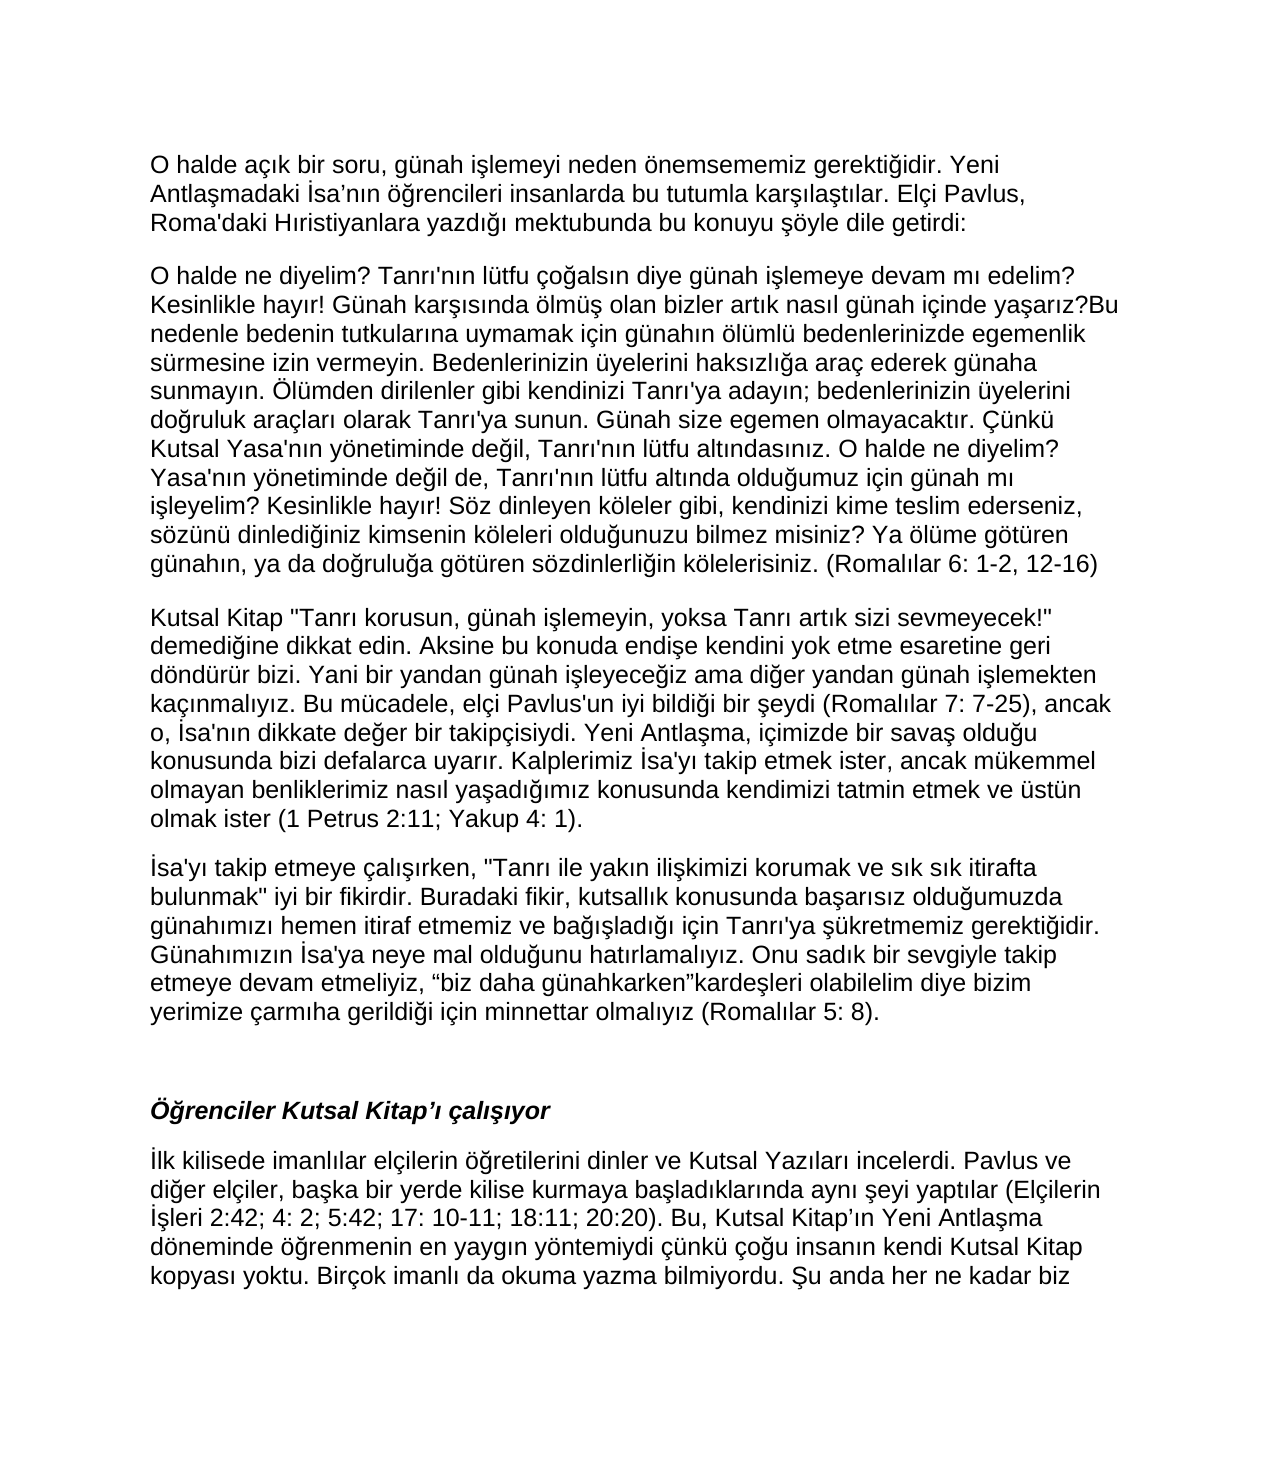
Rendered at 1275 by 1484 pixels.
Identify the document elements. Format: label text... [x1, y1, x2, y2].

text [150, 1146, 1125, 1289]
text Öğrenciler Kutsal Kitap’ı çalışıyor [150, 1096, 1125, 1125]
text O halde ne diyelim? Tanrı'nın lütfu çoğalsın diye günah işlemeye devam mı edelim? Kesinlikle hayır! Günah karşısında ölmüş olan bizler artık nasıl günah içinde yaşarız?Bu nedenle bedenin tutkularına uymamak için günahın ölümlü bedenlerinizde egemenlik sürmesine izin vermeyin. Bedenlerinizin üyelerini haksızlığa araç ederek günaha sunmayın. Ölümden dirilenler gibi kendinizi Tanrı'ya adayın; bedenlerinizin üyelerini doğruluk araçları olarak Tanrı'ya sunun. Günah size egemen olmayacaktır. Çünkü Kutsal Yasa'nın yönetiminde değil, Tanrı'nın lütfu altındasınız. O halde ne diyelim? Yasa'nın yönetiminde değil de, Tanrı'nın lütfu altında olduğumuz için günah mı işleyelim? Kesinlikle hayır! Söz dinleyen köleler gibi, kendinizi kime teslim ederseniz, sözünü dinlediğiniz kimsenin köleleri olduğunuzu bilmez misiniz? Ya ölüme götüren günahın, ya da doğruluğa götüren sözdinlerliğin kölelerisiniz. (Romalılar 6: 1-2, 12-16) [150, 261, 1125, 577]
text İsa'yı takip etmeye çalışırken, "Tanrı ile yakın ilişkimizi korumak ve sık sık itirafta bulunmak" iyi bir fikirdir. Buradaki fikir, kutsallık konusunda başarısız olduğumuzda günahımızı hemen itiraf etmemiz ve bağışladığı için Tanrı'ya şükretmemiz gerektiğidir. Günahımızın İsa'ya neye mal olduğunu hatırlamalıyız. Onu sadık bir sevgiyle takip etmeye devam etmeliyiz, “biz daha günahkarken”kardeşleri olabilelim diye bizim yerimize çarmıha gerildiği için minnettar olmalıyız (Romalılar 5: 8). [150, 853, 1125, 1026]
text Kutsal Kitap "Tanrı korusun, günah işlemeyin, yoksa Tanrı artık sizi sevmeyecek!" demediğine dikkat edin. Aksine bu konuda endişe kendini yok etme esaretine geri döndürür bizi. Yani bir yandan günah işleyeceğiz ama diğer yandan günah işlemekten kaçınmalıyız. Bu mücadele, elçi Pavlus'un iyi bildiği bir şeydi (Romalılar 7: 7-25), ancak o, İsa'nın dikkate değer bir takipçisiydi. Yeni Antlaşma, içimizde bir savaş olduğu konusunda bizi defalarca uyarır. Kalplerimiz İsa'yı takip etmek ister, ancak mükemmel olmayan benliklerimiz nasıl yaşadığımız konusunda kendimizi tatmin etmek ve üstün olmak ister (1 Petrus 2:11; Yakup 4: 1). [150, 602, 1125, 832]
text O halde açık bir soru, günah işlemeyi neden önemsememiz gerektiğidir. Yeni Antlaşmadaki İsa’nın öğrencileri insanlarda bu tutumla karşılaştılar. Elçi Pavlus, Roma'daki Hıristiyanlara yazdığı mektubunda bu konuyu şöyle dile getirdi: [150, 150, 1125, 236]
